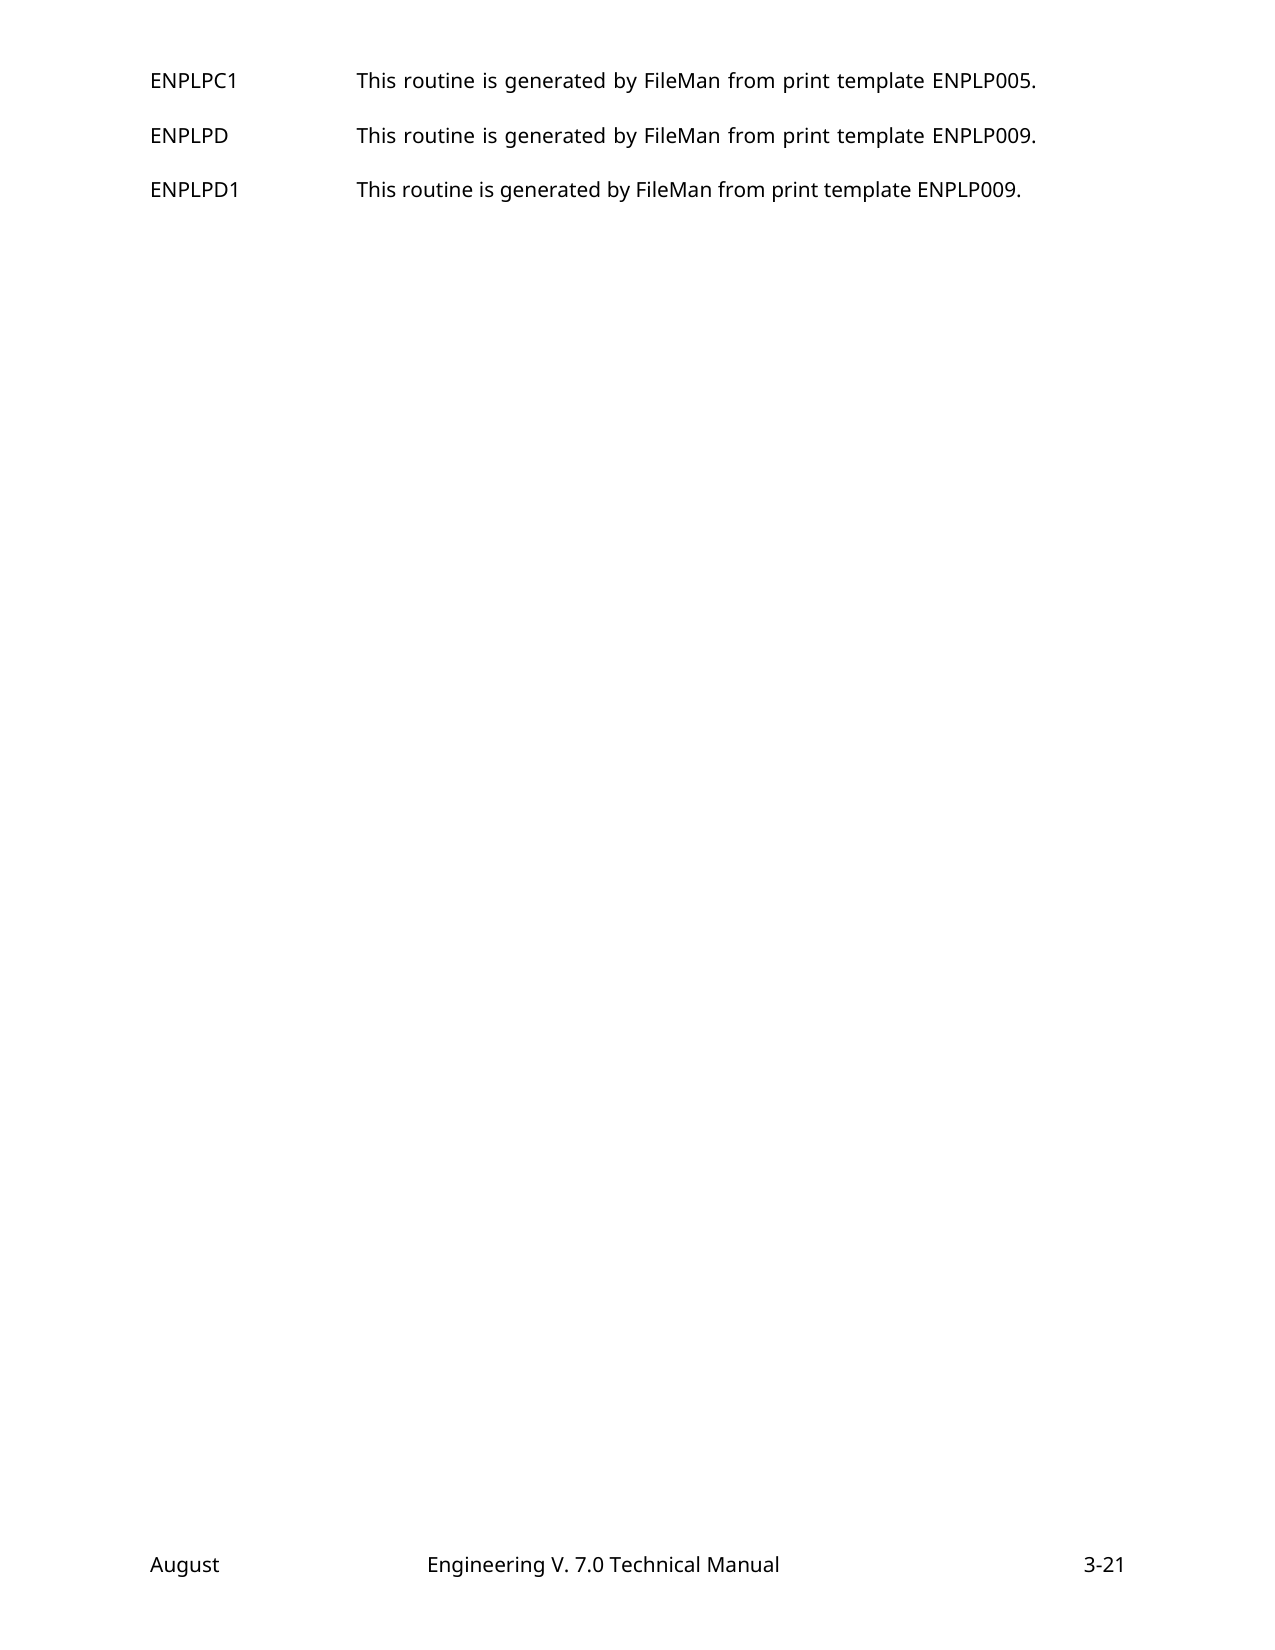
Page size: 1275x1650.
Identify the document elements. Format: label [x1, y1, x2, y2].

text [150, 67, 1038, 204]
